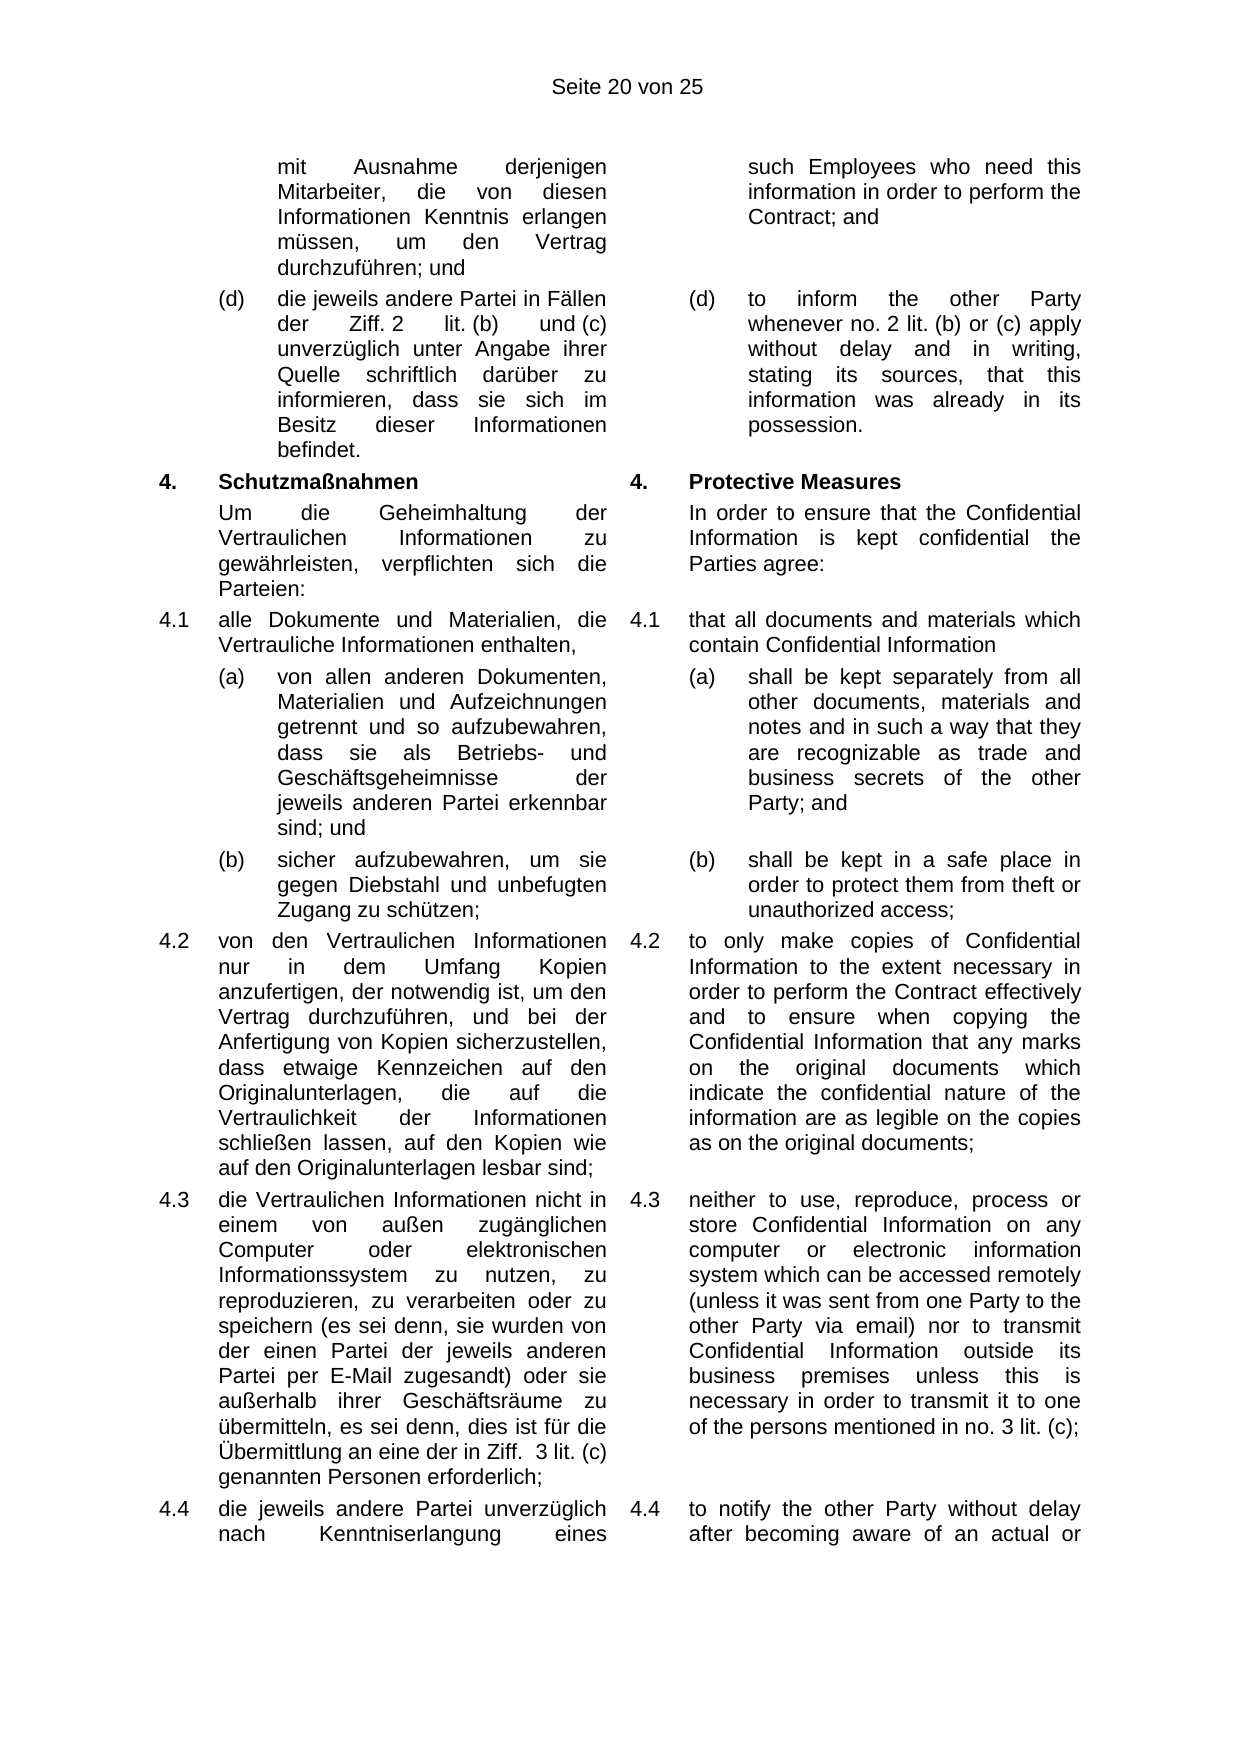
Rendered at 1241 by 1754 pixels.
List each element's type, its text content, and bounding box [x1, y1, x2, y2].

table_cell Protective Measures [619, 469, 1093, 500]
table_cell to inform the other Party whenever no. 2 lit. (b) or (c) apply without delay and in writing, stating its sources, that this information was already in its possession. [619, 286, 1093, 468]
table_cell that all documents and materials which contain Confidential Information [619, 607, 1093, 664]
table_cell Schutzmaßnahmen [148, 469, 618, 500]
table_cell von allen anderen Dokumenten, Materialien und Aufzeichnungen getrennt und so aufzubewahren, dass sie als Betriebs- und Geschäftsgeheimnisse der jeweils anderen Partei erkennbar sind; und [148, 664, 618, 846]
table_cell von den Vertraulichen Informationen nur in dem Umfang Kopien anzufertigen, der notwendig ist, um den Vertrag durchzuführen, und bei der Anfertigung von Kopien sicherzustellen, dass etwaige Kennzeichen auf den Originalunterlagen, die auf die Vertraulichkeit der Informationen schließen lassen, auf den Kopien wie auf den Originalunterlagen lesbar sind; [148, 928, 618, 1187]
table_cell shall be kept separately from all other documents, materials and notes and in such a way that they are recognizable as trade and business secrets of the other Party; and [619, 664, 1093, 846]
table_cell In order to ensure that the Confidential Information is kept confidential the Parties agree: [619, 500, 1093, 607]
table_cell die Vertraulichen Informationen nicht in einem von außen zugänglichen Computer oder elektronischen Informationssystem zu nutzen, zu reproduzieren, zu verarbeiten oder zu speichern (es sei denn, sie wurden von der einen Partei der jeweils anderen Partei per E-Mail zugesandt) oder sie außerhalb ihrer Geschäftsräume zu übermitteln, es sei denn, dies ist für die Übermittlung an eine der in Ziff. 3 lit. (c) genannten Personen erforderlich; [148, 1187, 618, 1495]
table_cell Um die Geheimhaltung der Vertraulichen Informationen zu gewährleisten, verpflichten sich die Parteien: [148, 500, 618, 607]
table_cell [619, 154, 1093, 286]
table_cell to only make copies of Confidential Information to the extent necessary in order to perform the Contract effectively and to ensure when copying the Confidential Information that any marks on the original documents which indicate the confidential nature of the information are as legible on the copies as on the original documents; [619, 928, 1093, 1187]
table_cell die jeweils andere Partei in Fällen der Ziff. 2 lit. (b) und (c) unverzüglich unter Angabe ihrer Quelle schriftlich darüber zu informieren, dass sie sich im Besitz dieser Informationen befindet. [148, 286, 618, 468]
table_cell neither to use, reproduce, process or store Confidential Information on any computer or electronic information system which can be accessed remotely (unless it was sent from one Party to the other Party via email) nor to transmit Confidential Information outside its business premises unless this is necessary in order to transmit it to one of the persons mentioned in no. 3 lit. (c); [619, 1187, 1093, 1495]
table_cell shall be kept in a safe place in order to protect them from theft or unauthorized access; [619, 846, 1093, 928]
table_cell alle Dokumente und Materialien, die Vertrauliche Informationen enthalten, [148, 607, 618, 664]
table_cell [148, 1495, 618, 1546]
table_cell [148, 154, 618, 286]
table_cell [619, 1495, 1093, 1546]
table_cell sicher aufzubewahren, um sie gegen Diebstahl und unbefugten Zugang zu schützen; [148, 846, 618, 928]
